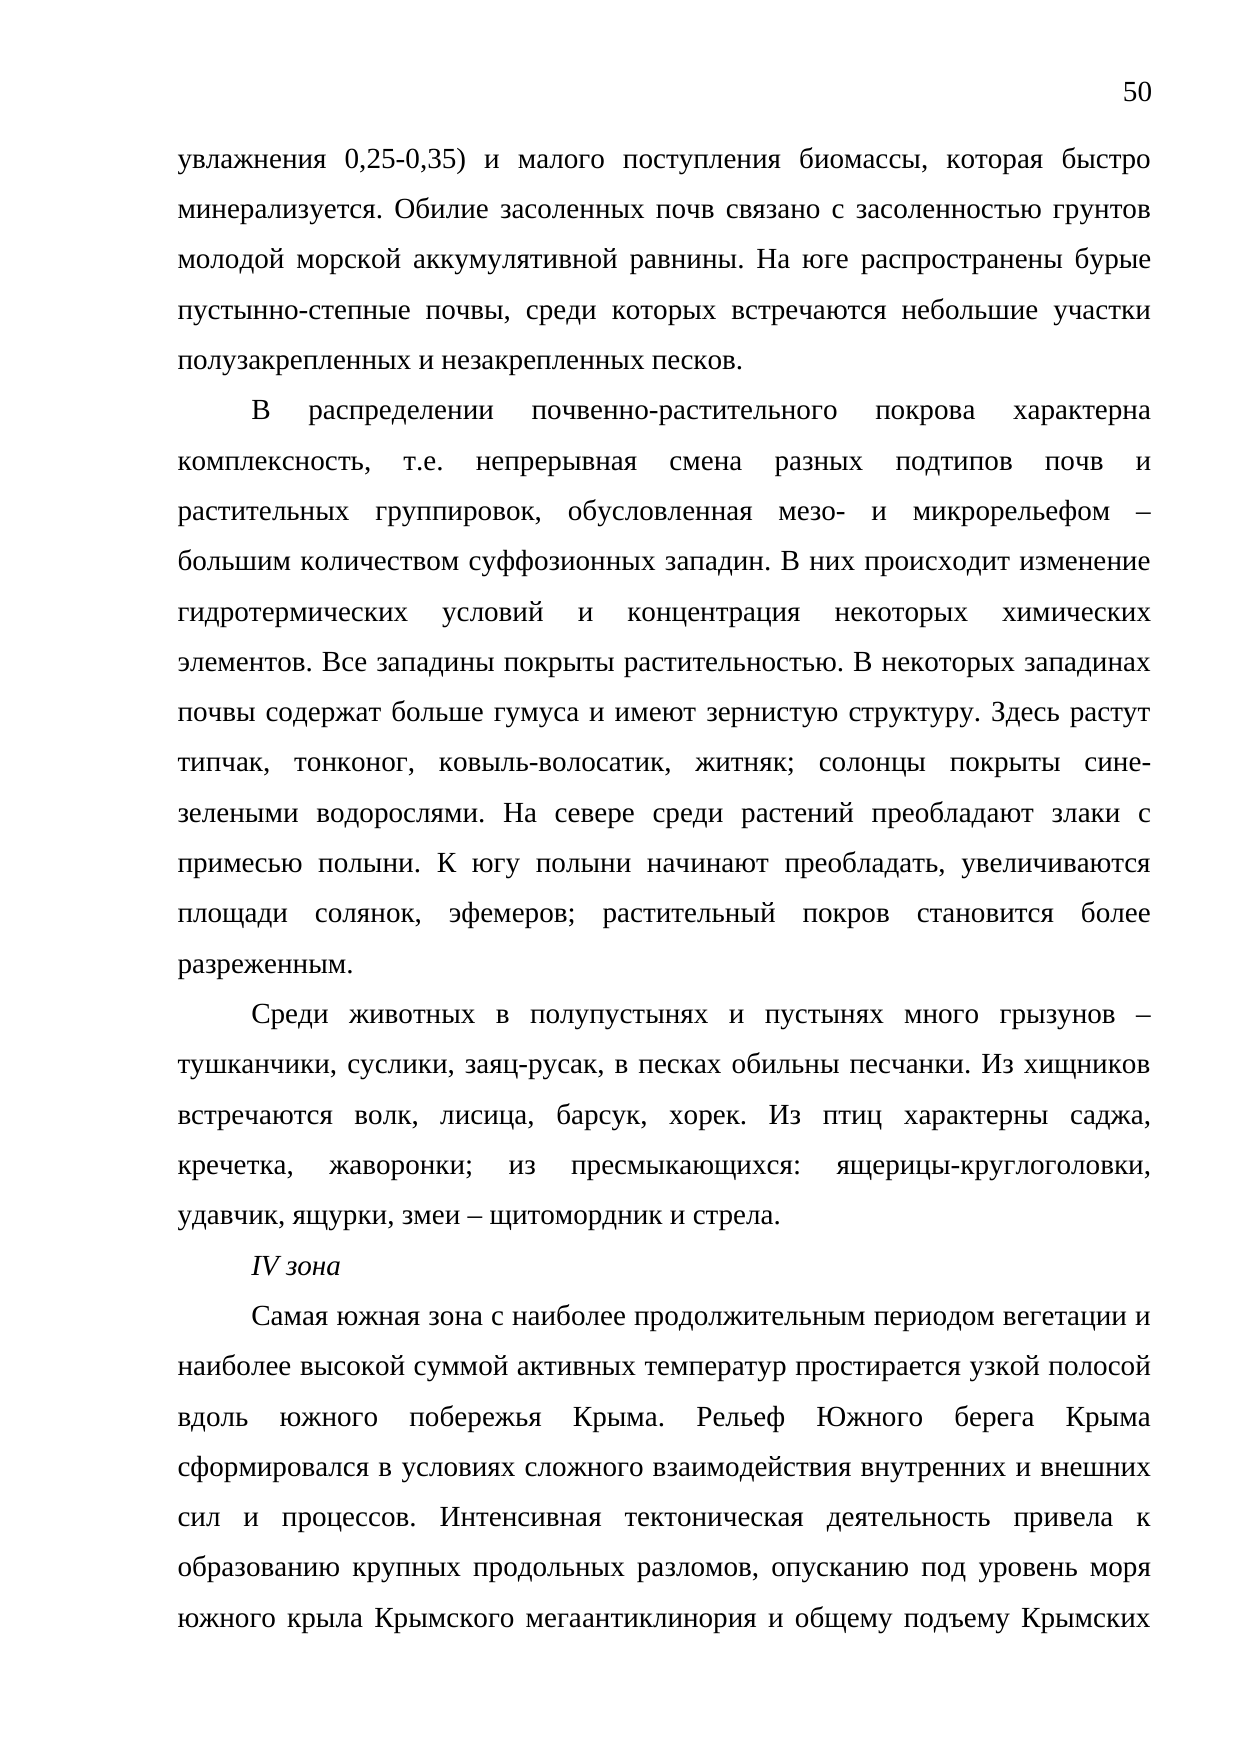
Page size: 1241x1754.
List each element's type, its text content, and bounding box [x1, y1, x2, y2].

text Среди животных в полупустынях и пустынях много грызунов – тушканчики, суслики, заяц-русак, в песках обильны песчанки. Из хищников встречаются волк, лисица, барсук, хорек. Из птиц характерны саджа, кречетка, жаворонки; из пресмыкающихся: ящерицы-круглоголовки, удавчик, ящурки, змеи – щитомордник и стрела. [177, 996, 1152, 1231]
text IV зона [177, 1248, 1152, 1281]
text В распределении почвенно-растительного покрова характерна комплексность, т.е. непрерывная смена разных подтипов почв и растительных группировок, обусловленная мезо- и микрорельефом – большим количеством суффозионных западин. В них происходит изменение гидротермических условий и концентрация некоторых химических элементов. Все западины покрыты растительностью. В некоторых западинах почвы содержат больше гумуса и имеют зернистую структуру. Здесь растут типчак, тонконог, ковыль-волосатик, житняк; солонцы покрыты сине-зелеными водорослями. На севере среди растений преобладают злаки с примесью полыни. К югу полыни начинают преобладать, увеличиваются площади солянок, эфемеров; растительный покров становится более разреженным. [177, 392, 1152, 979]
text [177, 1298, 1152, 1633]
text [177, 141, 1152, 376]
